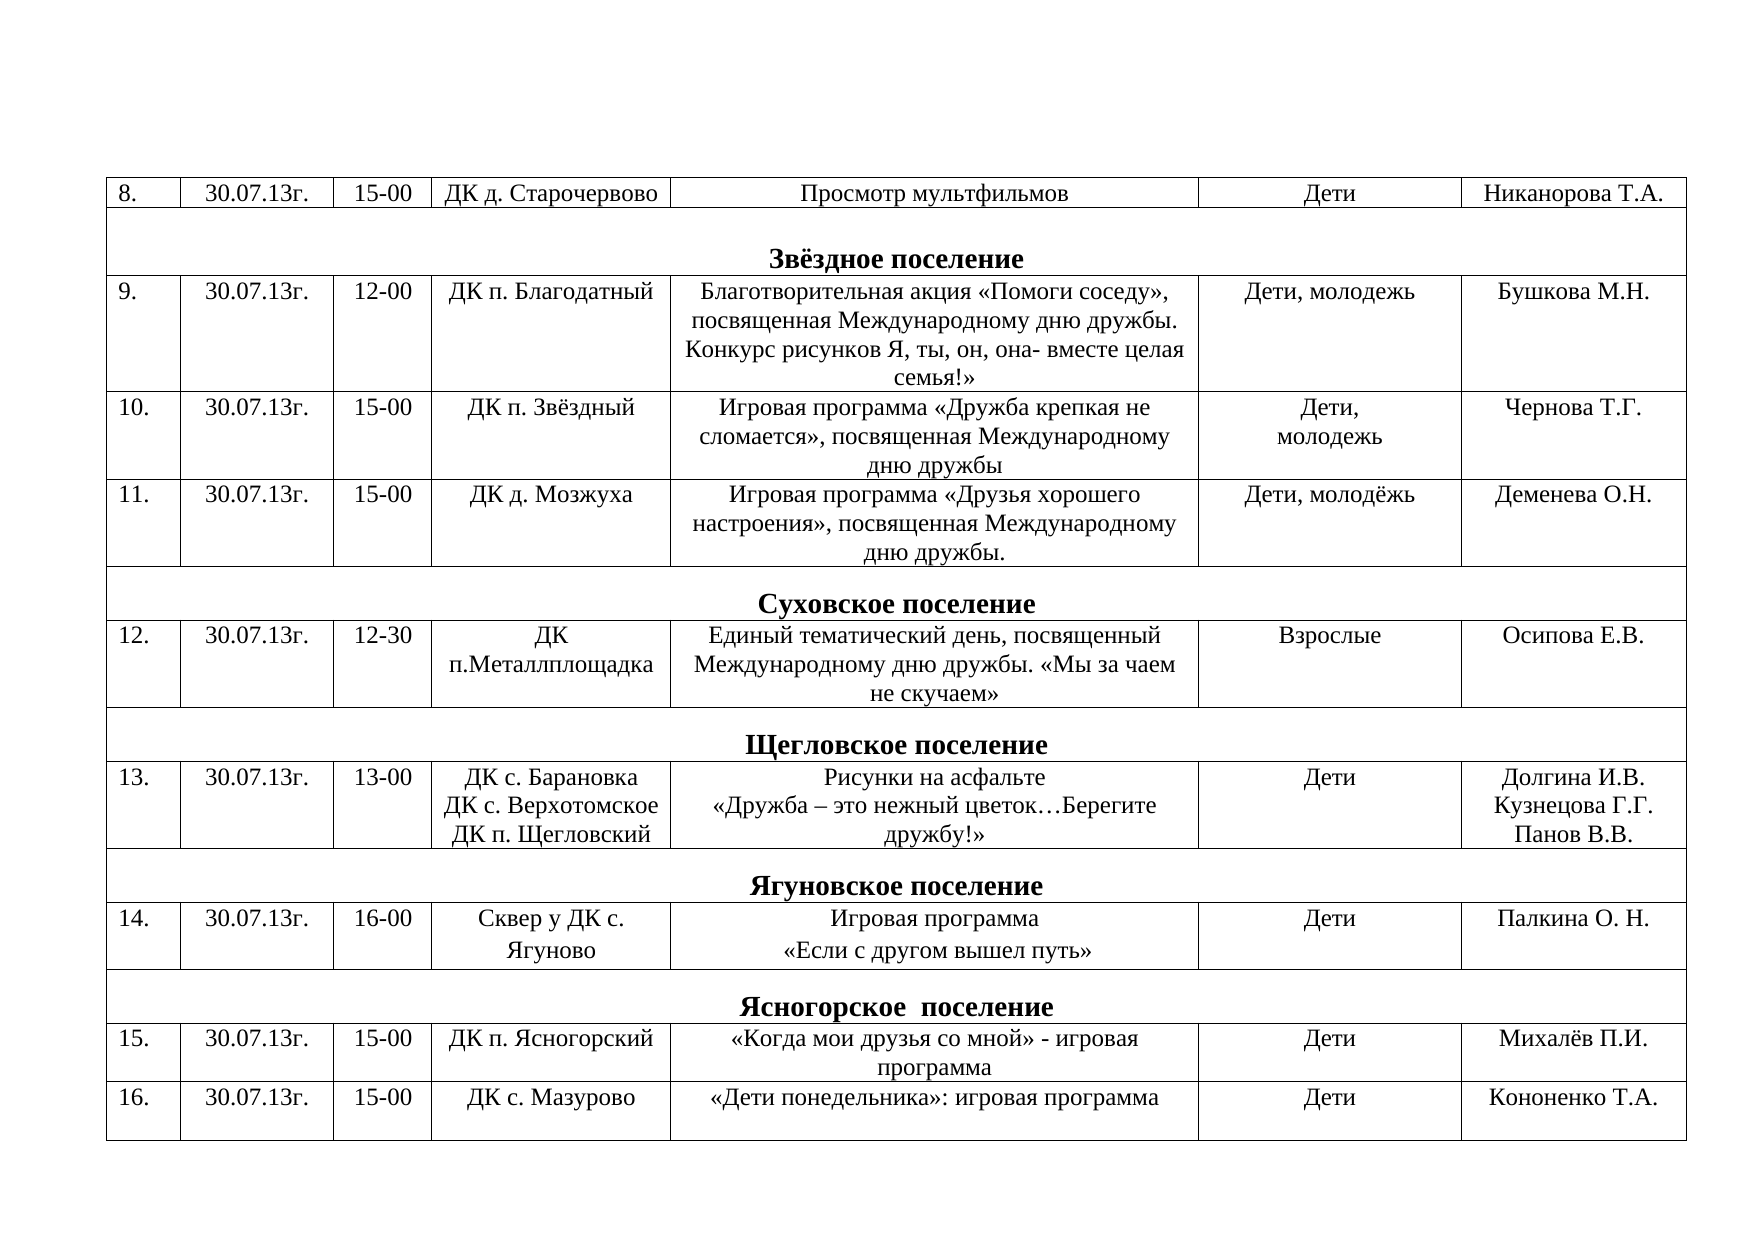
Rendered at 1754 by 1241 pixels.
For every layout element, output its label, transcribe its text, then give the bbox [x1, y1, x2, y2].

table_cell Чернова Т.Г. [1462, 392, 1686, 478]
table_cell 30.07.13г. [181, 1024, 333, 1081]
table_cell Осипова Е.В. [1462, 621, 1686, 707]
table_cell Игровая программа «Если с другом вышел путь» [671, 903, 1198, 969]
table_cell Сквер у ДК с. Ягуново [432, 903, 670, 969]
table_cell Игровая программа «Друзья хорошего настроения», посвященная Международному дню дружбы. [671, 480, 1198, 566]
table_cell Звёздное поселение [107, 208, 1686, 275]
table_cell Взрослые [1199, 621, 1461, 707]
table_cell Бушкова М.Н. [1462, 276, 1686, 391]
table_cell Просмотр мультфильмов [671, 178, 1198, 207]
table_cell 13-00 [334, 762, 431, 848]
table_cell Никанорова Т.А. [1462, 178, 1686, 207]
table_cell [107, 903, 180, 969]
table_cell Дети [1199, 762, 1461, 848]
table_cell Рисунки на асфальте «Дружба – это нежный цветок…Берегите дружбу!» [671, 762, 1198, 848]
table_cell Дети [1199, 178, 1461, 207]
table_cell 30.07.13г. [181, 903, 333, 969]
table_cell 16-00 [334, 903, 431, 969]
table_cell [107, 276, 180, 391]
table_cell ДК п. Ясногорский [432, 1024, 670, 1081]
table_cell Ягуновское поселение [107, 849, 1686, 902]
table_cell Дети, молодежь [1199, 276, 1461, 391]
table_cell Дети [1199, 1082, 1461, 1139]
table_cell [107, 480, 180, 566]
table_cell Суховское поселение [107, 567, 1686, 619]
table_cell Единый тематический день, посвященный Международному дню дружбы. «Мы за чаем не скучаем» [671, 621, 1198, 707]
table_cell 30.07.13г. [181, 276, 333, 391]
table_cell 30.07.13г. [181, 621, 333, 707]
table_cell ДК п. Звёздный [432, 392, 670, 478]
table_cell [107, 621, 180, 707]
table_cell 12-30 [334, 621, 431, 707]
table_cell 12-00 [334, 276, 431, 391]
table_cell «Когда мои друзья со мной» - игровая программа [671, 1024, 1198, 1081]
table_cell Игровая программа «Дружба крепкая не сломается», посвященная Международному дню дружбы [671, 392, 1198, 478]
table_cell 30.07.13г. [181, 178, 333, 207]
table_cell Михалёв П.И. [1462, 1024, 1686, 1081]
table_cell [107, 178, 180, 207]
table_cell [107, 1082, 180, 1139]
table_cell ДК п. Благодатный [432, 276, 670, 391]
table_cell Благотворительная акция «Помоги соседу», посвященная Международному дню дружбы. Конкурс рисунков Я, ты, он, она- вместе целая семья!» [671, 276, 1198, 391]
table_cell Дети [1199, 903, 1461, 969]
table_cell Долгина И.В. Кузнецова Г.Г. Панов В.В. [1462, 762, 1686, 848]
table_cell Деменева О.Н. [1462, 480, 1686, 566]
table_cell 30.07.13г. [181, 762, 333, 848]
table_cell ДК д. Мозжуха [432, 480, 670, 566]
table_cell 30.07.13г. [181, 480, 333, 566]
table_cell ДК с. Мазурово [432, 1082, 670, 1139]
table_cell ДК с. Барановка ДК с. Верхотомское ДК п. Щегловский [432, 762, 670, 848]
table_cell [107, 1024, 180, 1081]
table_cell Дети [1199, 1024, 1461, 1081]
table_cell Щегловское поселение [107, 708, 1686, 761]
table_cell 30.07.13г. [181, 392, 333, 478]
table_cell [107, 762, 180, 848]
table_cell ДК п.Металлплощадка [432, 621, 670, 707]
table_cell Палкина О. Н. [1462, 903, 1686, 969]
table_cell «Дети понедельника»: игровая программа [671, 1082, 1198, 1139]
table_cell 30.07.13г. [181, 1082, 333, 1139]
table_cell Дети, молодежь [1199, 392, 1461, 478]
table_cell 15-00 [334, 392, 431, 478]
table_cell 15-00 [334, 1082, 431, 1139]
table_cell Дети, молодёжь [1199, 480, 1461, 566]
table_cell 15-00 [334, 1024, 431, 1081]
table_cell Кононенко Т.А. [1462, 1082, 1686, 1139]
table_cell 15-00 [334, 480, 431, 566]
table_cell ДК д. Старочервово [432, 178, 670, 207]
table_cell Ясногорское поселение [107, 970, 1686, 1022]
table_cell [107, 392, 180, 478]
table_cell 15-00 [334, 178, 431, 207]
